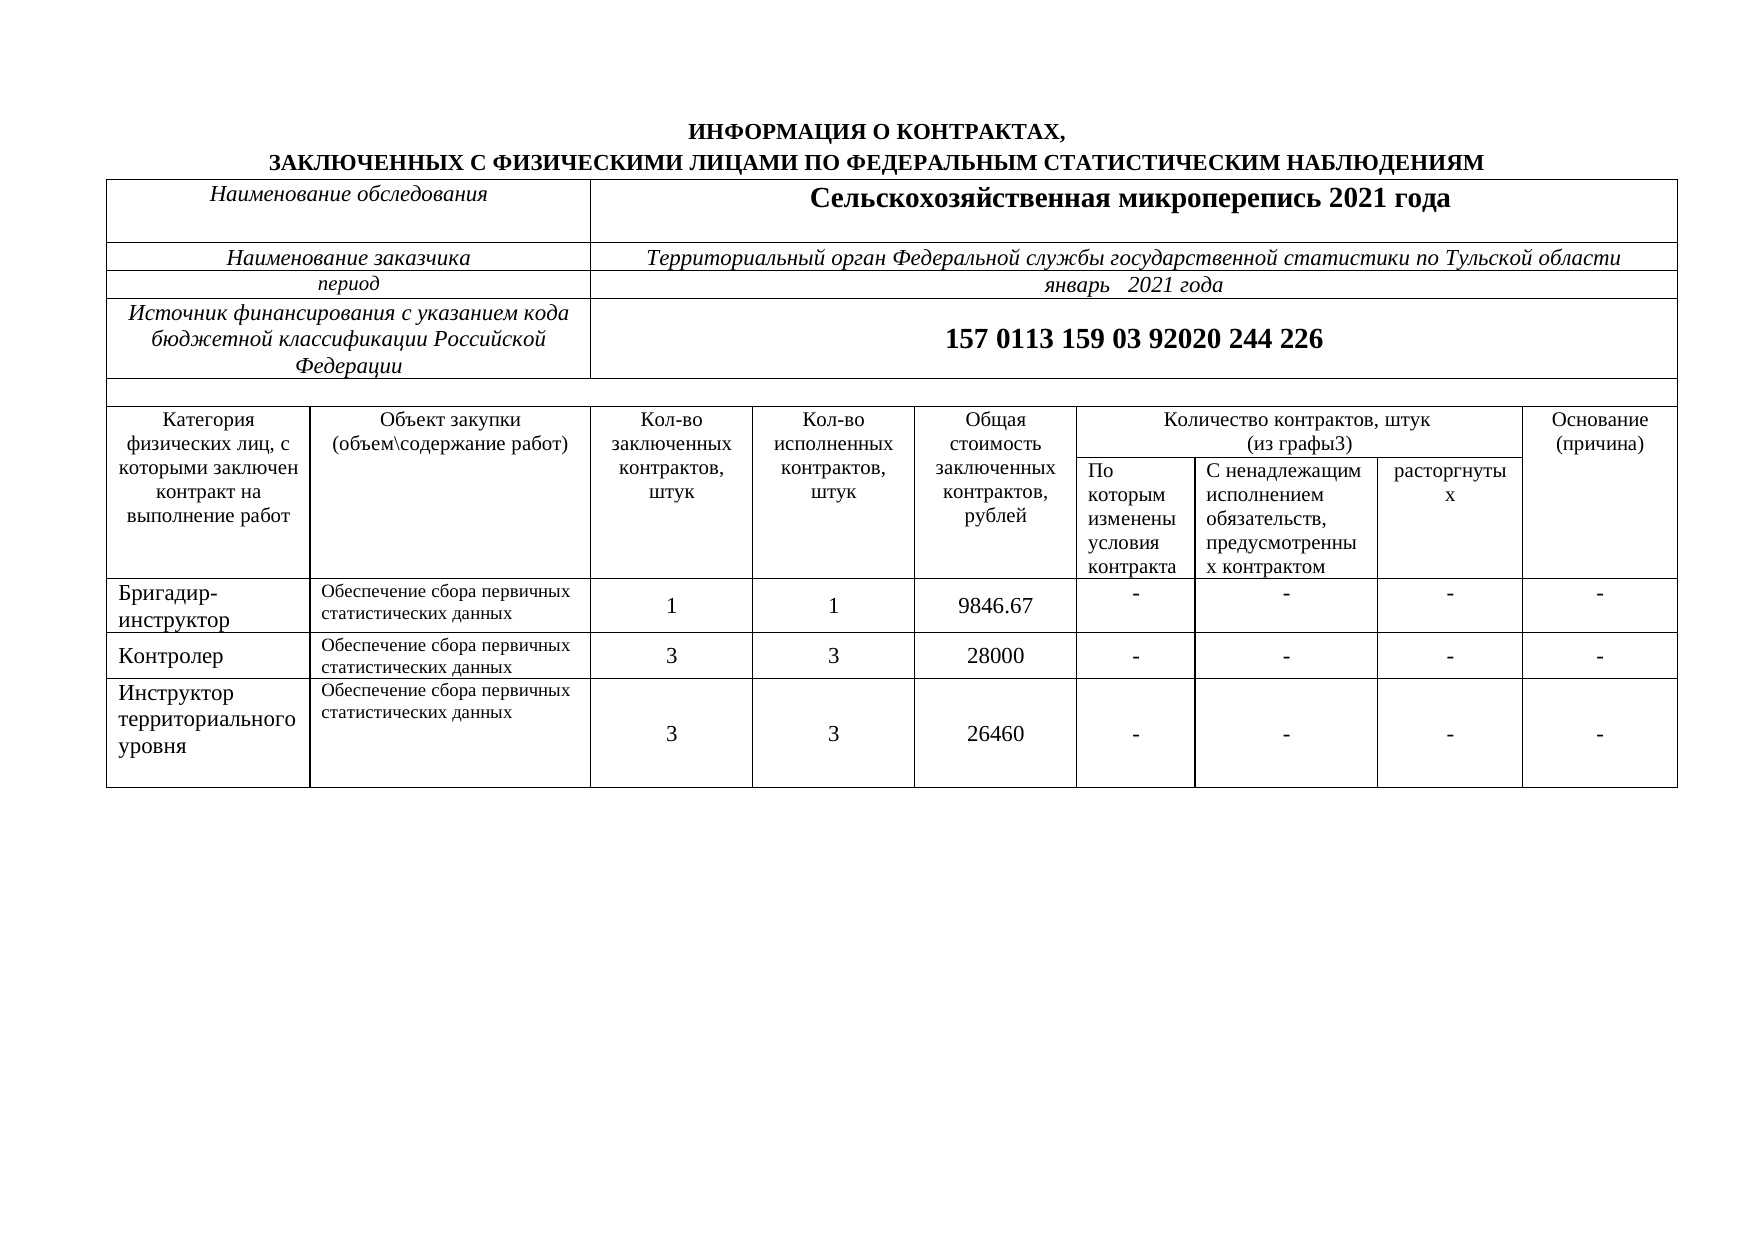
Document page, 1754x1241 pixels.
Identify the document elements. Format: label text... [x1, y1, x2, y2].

table_header Наименование обследования [107, 180, 590, 242]
table_cell - [1378, 579, 1522, 632]
table_cell Общая стоимость заключенных контрактов, рублей [915, 407, 1076, 578]
table_cell - [1196, 679, 1377, 787]
table_cell Источник финансирования с указанием кода бюджетной классификации Российской Федерации [107, 299, 590, 378]
table_cell Категория физических лиц, с которыми заключен контракт на выполнение работ [107, 407, 309, 578]
table_cell 3 [753, 633, 914, 677]
text ИНФОРМАЦИЯ О КОНТРАКТАХ, [118, 118, 1636, 145]
table_cell - [1196, 579, 1377, 632]
table_cell - [1523, 579, 1677, 632]
table_cell - [1378, 633, 1522, 677]
table_cell 9846.67 [915, 579, 1076, 632]
table_cell Территориальный орган Федеральной службы государственной статистики по Тульской области [591, 243, 1677, 270]
table_cell 28000 [915, 633, 1076, 677]
table_cell 3 [753, 679, 914, 787]
table_cell период [107, 271, 590, 297]
table_cell 1 [591, 579, 752, 632]
table_cell - [1077, 633, 1194, 677]
table_cell - [1378, 679, 1522, 787]
table_cell 26460 [915, 679, 1076, 787]
table_cell - [1523, 679, 1677, 787]
table_cell Кол-во исполненных контрактов, штук [753, 407, 914, 578]
table_cell Обеспечение сбора первичных статистических данных [311, 679, 590, 787]
table_cell Бригадир-инструктор [107, 579, 309, 632]
table_cell Объект закупки (объем\содержание работ) [311, 407, 590, 578]
table_cell Контролер [107, 633, 309, 677]
table_cell С ненадлежащим исполнением обязательств, предусмотренных контрактом [1196, 458, 1377, 578]
table_cell 3 [591, 679, 752, 787]
table_cell Кол-во заключенных контрактов, штук [591, 407, 752, 578]
table_cell 157 0113 159 03 92020 244 226 [591, 299, 1677, 378]
table_cell 3 [591, 633, 752, 677]
table_cell расторгнутых [1378, 458, 1522, 578]
table_cell Обеспечение сбора первичных статистических данных [311, 579, 590, 632]
table_cell Количество контрактов, штук (из графы3) [1077, 407, 1522, 457]
table_cell - [1196, 633, 1377, 677]
table_cell - [1077, 579, 1194, 632]
text ЗАКЛЮЧЕННЫХ С ФИЗИЧЕСКИМИ ЛИЦАМИ ПО ФЕДЕРАЛЬНЫМ СТАТИСТИЧЕСКИМ НАБЛЮДЕНИЯМ [118, 149, 1636, 175]
table_cell - [1523, 633, 1677, 677]
table_cell Основание (причина) [1523, 407, 1677, 578]
table_cell Обеспечение сбора первичных статистических данных [311, 633, 590, 677]
table_cell По которым изменены условия контракта [1077, 458, 1194, 578]
table_header Сельскохозяйственная микроперепись 2021 года [591, 180, 1677, 242]
table_cell Наименование заказчика [107, 243, 590, 270]
table_cell 1 [753, 579, 914, 632]
table_cell - [1077, 679, 1194, 787]
table_cell Инструктор территориального уровня [107, 679, 309, 787]
table_cell [107, 379, 1677, 406]
table_cell январь 2021 года [591, 271, 1677, 297]
